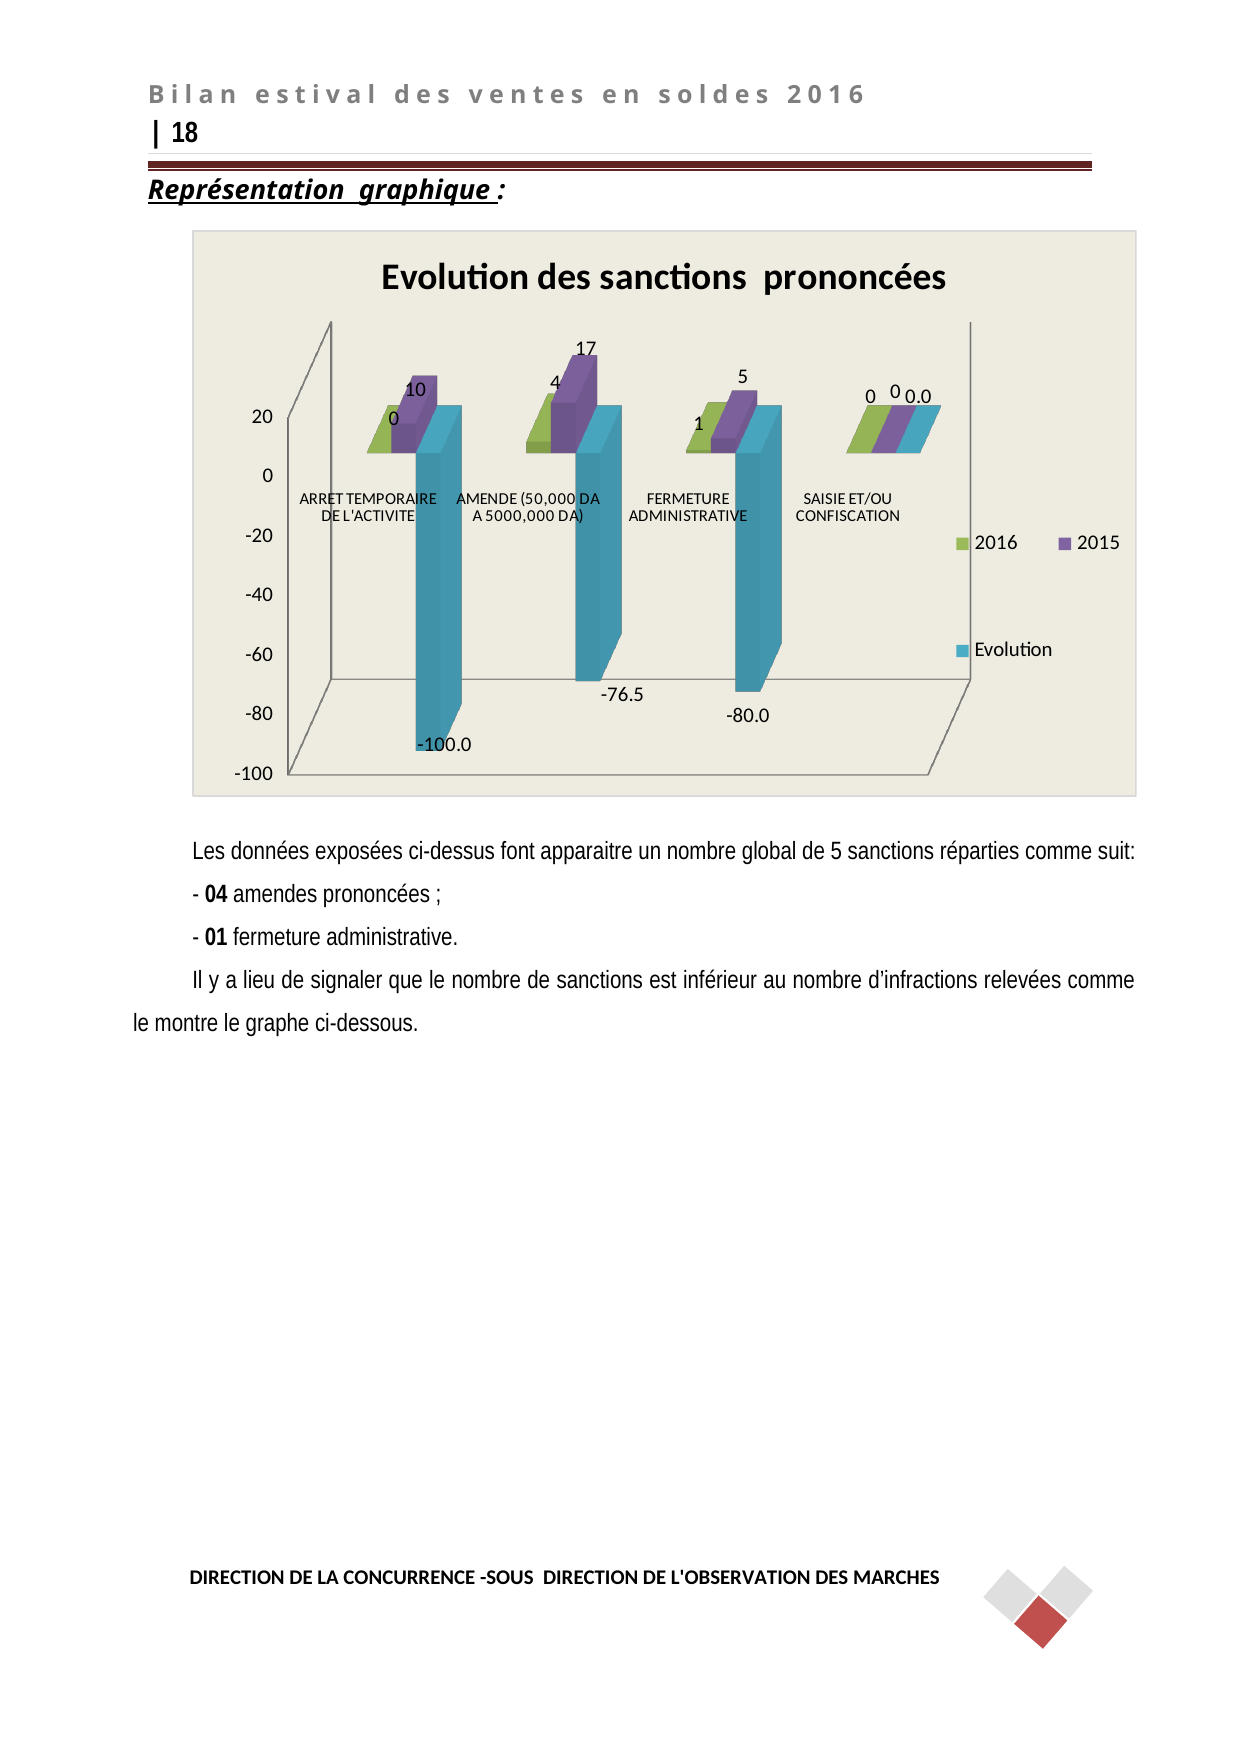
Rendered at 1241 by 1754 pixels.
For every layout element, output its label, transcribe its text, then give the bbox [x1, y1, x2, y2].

text Il y a lieu de signaler que le nombre de sanctions est inférieur au nombre d’infractions relevées comme le montre le graphe ci-dessous. [133, 965, 1137, 1036]
text - 04 amendes prononcées ; [133, 879, 1137, 907]
text Représentation graphique : [148, 171, 1137, 208]
text - 01 fermeture administrative. [133, 922, 1137, 950]
text Les données exposées ci-dessus font apparaitre un nombre global de 5 sanctions réparties comme suit: [133, 836, 1137, 864]
